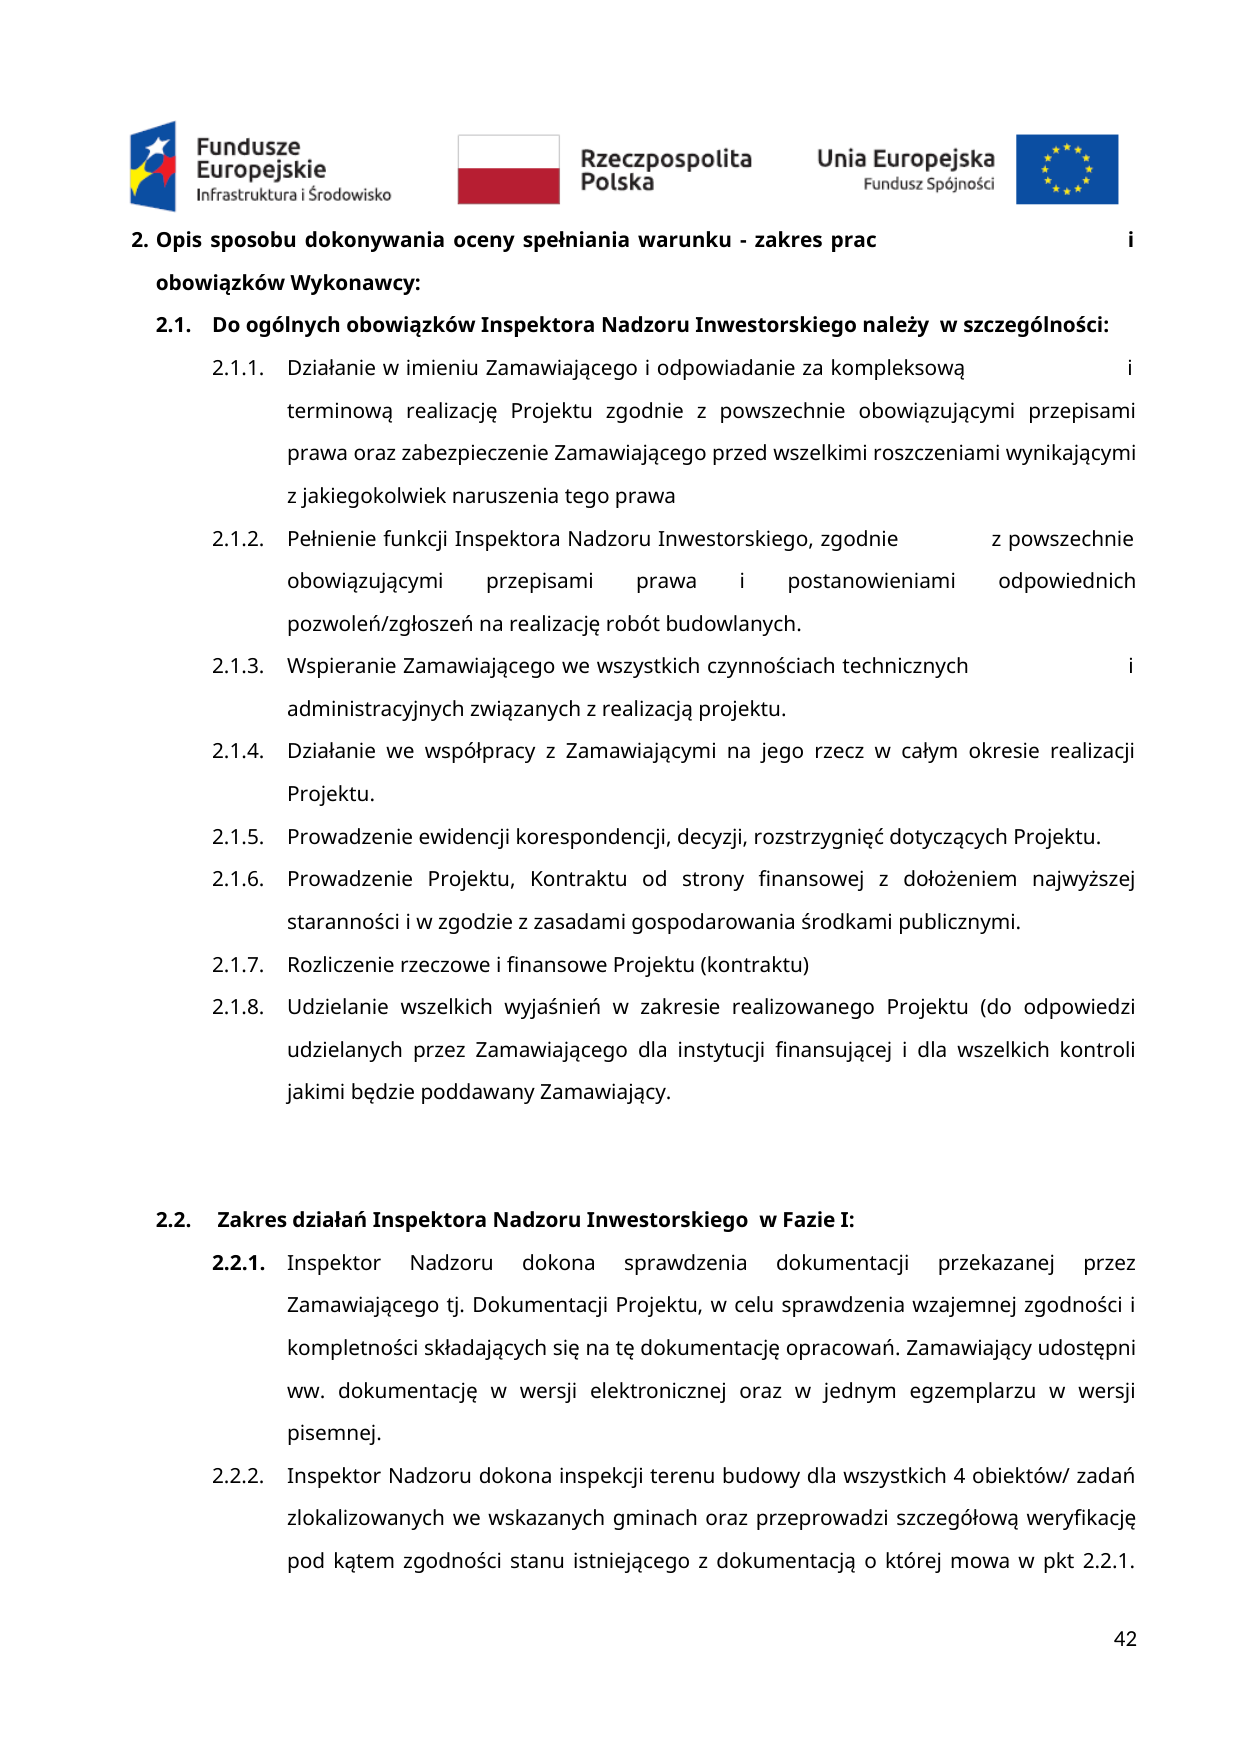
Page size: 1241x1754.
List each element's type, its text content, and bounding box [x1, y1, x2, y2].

list Udzielanie wszelkich wyjaśnień w zakresie realizowanego Projektu (do odpowiedzi udzielanych przez Zamawiającego dla instytucji finansującej i dla wszelkich kontroli jakimi będzie poddawany Zamawiający. [212, 992, 1137, 1106]
list Działanie we współpracy z Zamawiającymi na jego rzecz w całym okresie realizacji Projektu. [212, 737, 1137, 808]
list Zakres działań Inspektora Nadzoru Inwestorskiego w Fazie I: [156, 1205, 1137, 1234]
list Rozliczenie rzeczowe i finansowe Projektu (kontraktu) [212, 950, 1137, 978]
picture [118, 101, 1134, 226]
list Działanie w imieniu Zamawiającego i odpowiadanie za kompleksową i terminową realizację Projektu zgodnie z powszechnie obowiązującymi przepisami prawa oraz zabezpieczenie Zamawiającego przed wszelkimi roszczeniami wynikającymi z jakiegokolwiek naruszenia tego prawa [212, 353, 1137, 509]
list Prowadzenie Projektu, Kontraktu od strony finansowej z dołożeniem najwyższej staranności i w zgodzie z zasadami gospodarowania środkami publicznymi. [212, 864, 1137, 936]
list Prowadzenie ewidencji korespondencji, decyzji, rozstrzygnięć dotyczących Projektu. [212, 822, 1137, 850]
list Inspektor Nadzoru dokona sprawdzenia dokumentacji przekazanej przez Zamawiającego tj. Dokumentacji Projektu, w celu sprawdzenia wzajemnej zgodności i kompletności składających się na tę dokumentację opracowań. Zamawiający udostępni ww. dokumentację w wersji elektronicznej oraz w jednym egzemplarzu w wersji pisemnej. [212, 1248, 1137, 1447]
list Wspieranie Zamawiającego we wszystkich czynnościach technicznych i administracyjnych związanych z realizacją projektu. [212, 651, 1137, 722]
list Do ogólnych obowiązków Inspektora Nadzoru Inwestorskiego należy w szczególności: [156, 311, 1137, 339]
list Opis sposobu dokonywania oceny spełniania warunku - zakres prac i obowiązków Wykonawcy: [140, 225, 1137, 296]
list Pełnienie funkcji Inspektora Nadzoru Inwestorskiego, zgodnie z powszechnie obowiązującymi przepisami prawa i postanowieniami odpowiednich pozwoleń/zgłoszeń na realizację robót budowlanych. [212, 524, 1137, 637]
